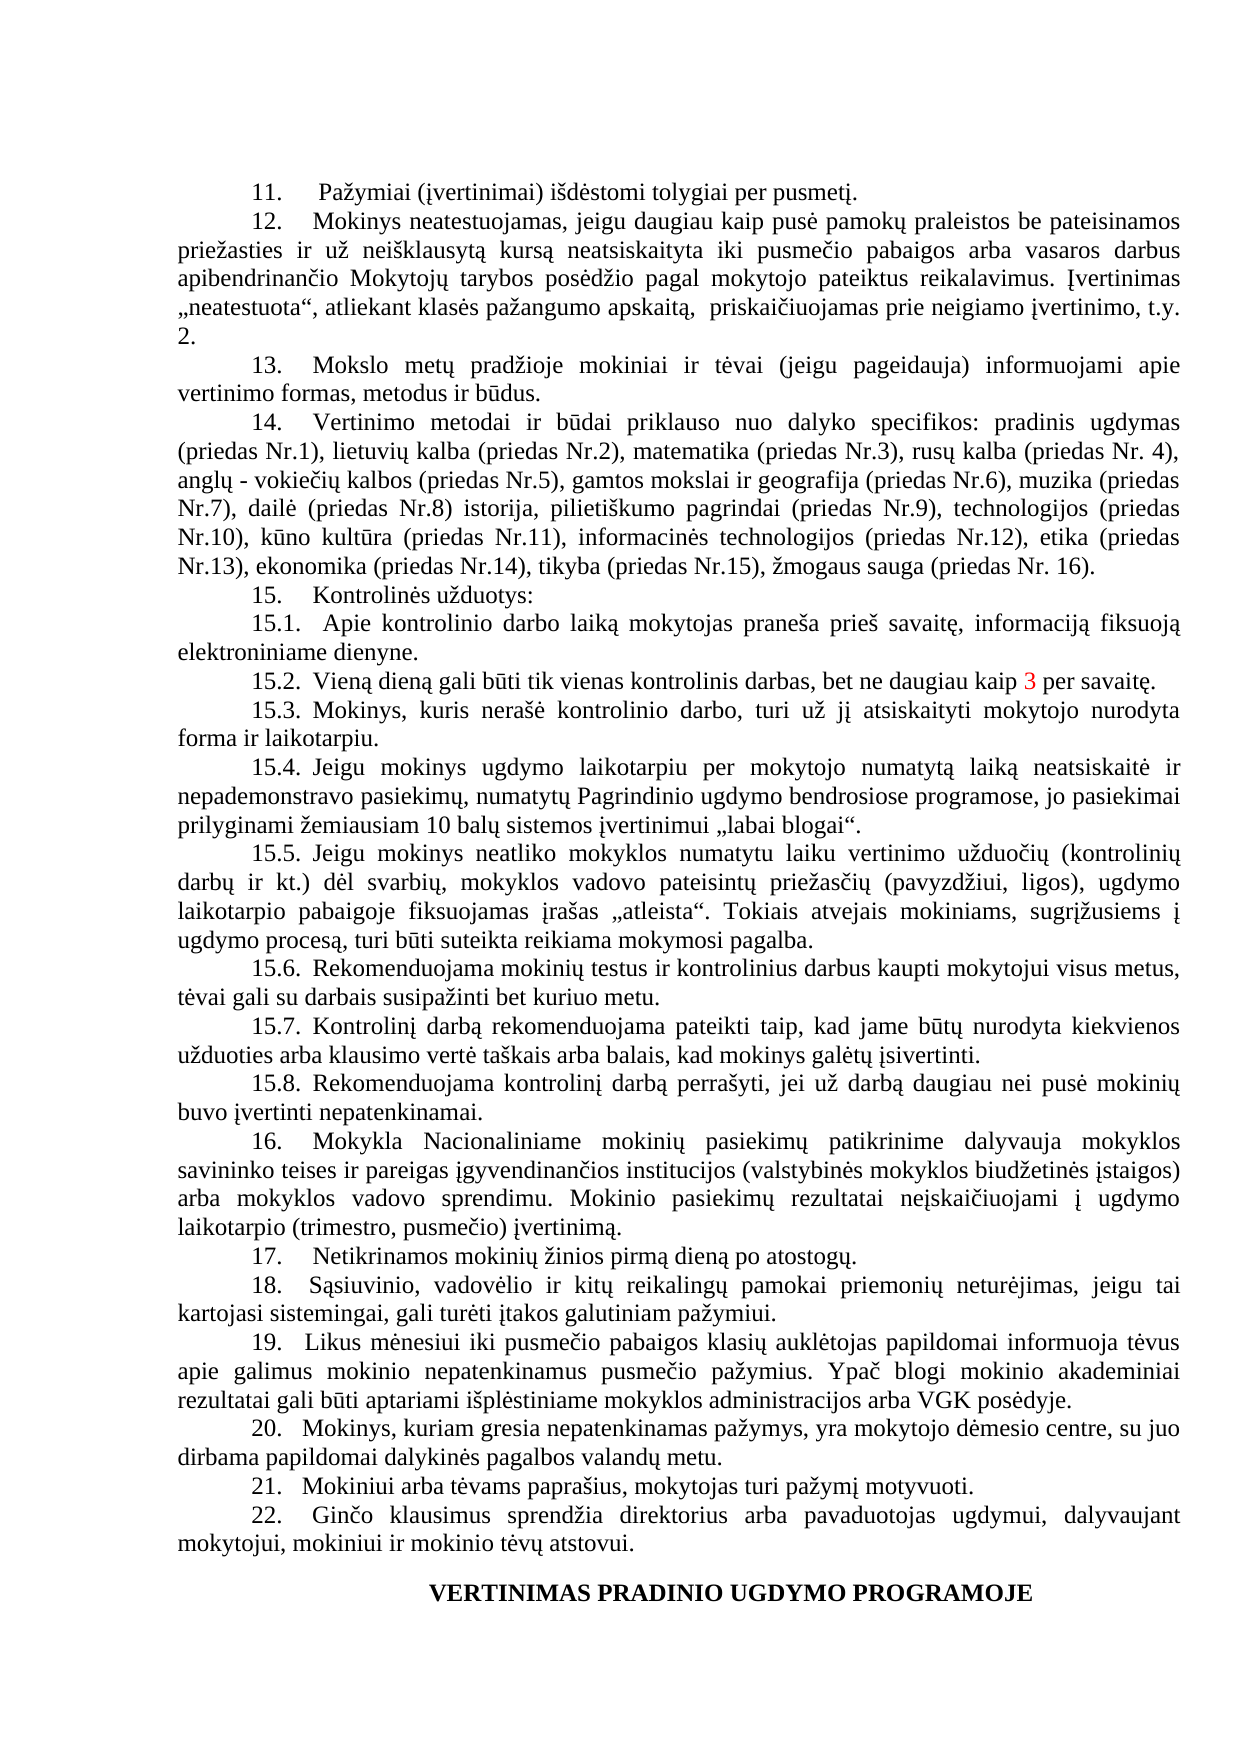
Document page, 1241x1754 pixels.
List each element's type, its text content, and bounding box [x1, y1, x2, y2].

list Jeigu mokinys ugdymo laikotarpiu per mokytojo numatytą laiką neatsiskaitė ir nepademonstravo pasiekimų, numatytų Pagrindinio ugdymo bendrosiose programose, jo pasiekimai prilyginami žemiausiam 10 balų sistemos įvertinimui „labai blogai“. [177, 752, 1181, 838]
list Likus mėnesiui iki pusmečio pabaigos klasių auklėtojas papildomai informuoja tėvus apie galimus mokinio nepatenkinamus pusmečio pažymius. Ypač blogi mokinio akademiniai rezultatai gali būti aptariami išplėstiniame mokyklos administracijos arba VGK posėdyje. [177, 1327, 1181, 1413]
list Apie kontrolinio darbo laiką mokytojas praneša prieš savaitę, informaciją fiksuoją elektroniniame dienyne. [177, 608, 1181, 666]
list Mokinys neatestuojamas, jeigu daugiau kaip pusė pamokų praleistos be pateisinamos priežasties ir už neišklausytą kursą neatsiskaityta iki pusmečio pabaigos arba vasaros darbus apibendrinančio Mokytojų tarybos posėdžio pagal mokytojo pateiktus reikalavimus. Įvertinimas „neatestuota“, atliekant klasės pažangumo apskaitą, priskaičiuojamas prie neigiamo įvertinimo, t.y. 2. [177, 206, 1181, 350]
list Vertinimo metodai ir būdai priklauso nuo dalyko specifikos: pradinis ugdymas (priedas Nr.1), lietuvių kalba (priedas Nr.2), matematika (priedas Nr.3), rusų kalba (priedas Nr. 4), anglų - vokiečių kalbos (priedas Nr.5), gamtos mokslai ir geografija (priedas Nr.6), muzika (priedas Nr.7), dailė (priedas Nr.8) istorija, pilietiškumo pagrindai (priedas Nr.9), technologijos (priedas Nr.10), kūno kultūra (priedas Nr.11), informacinės technologijos (priedas Nr.12), etika (priedas Nr.13), ekonomika (priedas Nr.14), tikyba (priedas Nr.15), žmogaus sauga (priedas Nr. 16). [177, 407, 1181, 580]
list Jeigu mokinys neatliko mokyklos numatytu laiku vertinimo užduočių (kontrolinių darbų ir kt.) dėl svarbių, mokyklos vadovo pateisintų priežasčių (pavyzdžiui, ligos), ugdymo laikotarpio pabaigoje fiksuojamas įrašas „atleista“. Tokiais atvejais mokiniams, sugrįžusiems į ugdymo procesą, turi būti suteikta reikiama mokymosi pagalba. [177, 838, 1181, 953]
list Netikrinamos mokinių žinios pirmą dieną po atostogų. [177, 1241, 1181, 1270]
list Mokiniui arba tėvams paprašius, mokytojas turi pažymį motyvuoti. [177, 1471, 1181, 1500]
list Rekomenduojama kontrolinį darbą perrašyti, jei už darbą daugiau nei pusė mokinių buvo įvertinti nepatenkinamai. [177, 1068, 1181, 1126]
text VERTINIMAS PRADINIO UGDYMO PROGRAMOJE [177, 1578, 1181, 1607]
list Kontrolinės užduotys: [177, 580, 1181, 608]
list Mokykla Nacionaliniame mokinių pasiekimų patikrinime dalyvauja mokyklos savininko teises ir pareigas įgyvendinančios institucijos (valstybinės mokyklos biudžetinės įstaigos) arba mokyklos vadovo sprendimu. Mokinio pasiekimų rezultatai neįskaičiuojami į ugdymo laikotarpio (trimestro, pusmečio) įvertinimą. [177, 1126, 1181, 1241]
list Sąsiuvinio, vadovėlio ir kitų reikalingų pamokai priemonių neturėjimas, jeigu tai kartojasi sistemingai, gali turėti įtakos galutiniam pažymiui. [177, 1270, 1181, 1327]
list Pažymiai (įvertinimai) išdėstomi tolygiai per pusmetį. [251, 177, 1181, 206]
list Mokslo metų pradžioje mokiniai ir tėvai (jeigu pageidauja) informuojami apie vertinimo formas, metodus ir būdus. [177, 350, 1181, 407]
list Kontrolinį darbą rekomenduojama pateikti taip, kad jame būtų nurodyta kiekvienos užduoties arba klausimo vertė taškais arba balais, kad mokinys galėtų įsivertinti. [177, 1011, 1181, 1068]
list Ginčo klausimus sprendžia direktorius arba pavaduotojas ugdymui, dalyvaujant mokytojui, mokiniui ir mokinio tėvų atstovui. [177, 1500, 1181, 1557]
list Mokinys, kuriam gresia nepatenkinamas pažymys, yra mokytojo dėmesio centre, su juo dirbama papildomai dalykinės pagalbos valandų metu. [177, 1413, 1181, 1471]
list Vieną dieną gali būti tik vienas kontrolinis darbas, bet ne daugiau kaip 3 per savaitę. [251, 666, 1181, 695]
list Rekomenduojama mokinių testus ir kontrolinius darbus kaupti mokytojui visus metus, tėvai gali su darbais susipažinti bet kuriuo metu. [177, 953, 1181, 1011]
list Mokinys, kuris nerašė kontrolinio darbo, turi už jį atsiskaityti mokytojo nurodyta forma ir laikotarpiu. [177, 695, 1181, 752]
